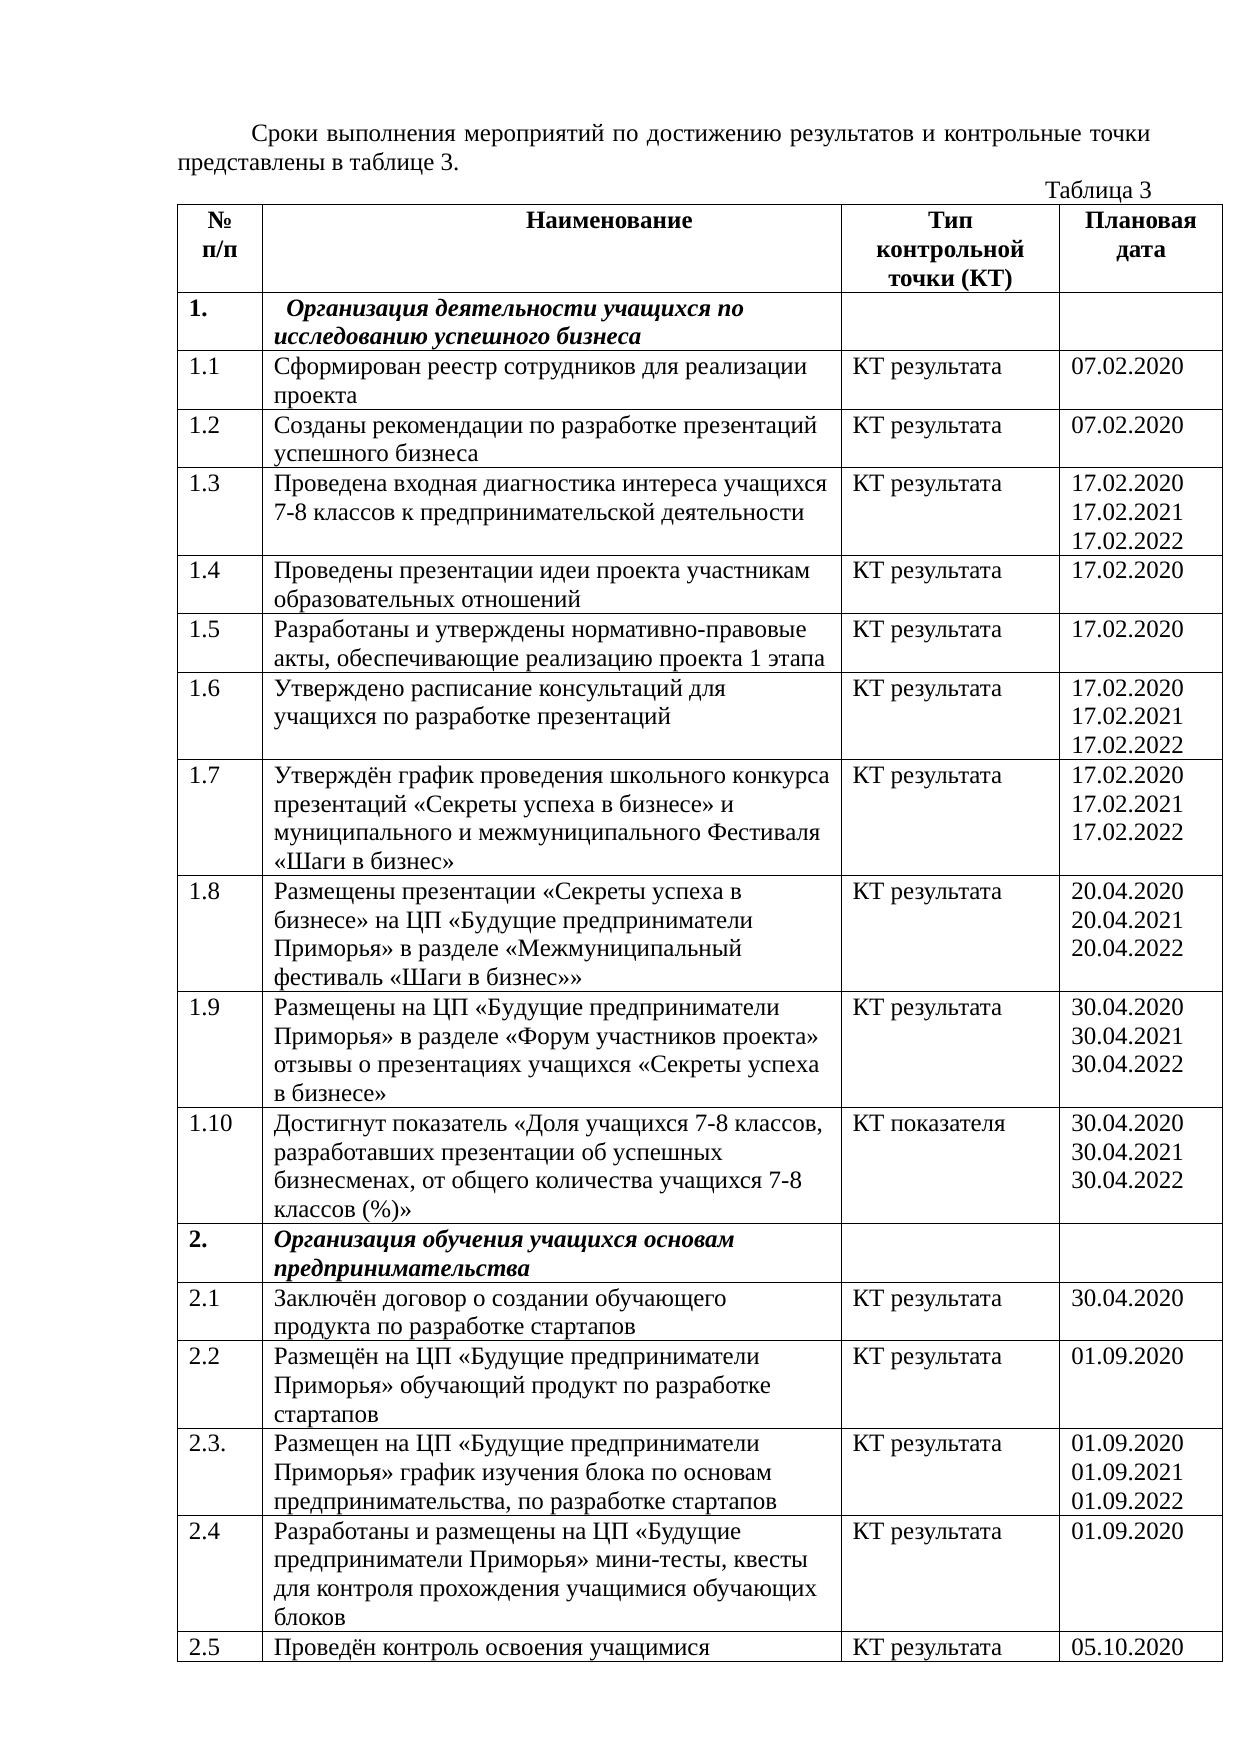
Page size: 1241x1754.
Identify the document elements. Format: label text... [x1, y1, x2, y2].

table_cell 20.04.2020 20.04.2021 20.04.2022 [1060, 876, 1222, 991]
table_cell 2.1 [178, 1283, 262, 1340]
table_cell КТ результата [842, 1341, 1059, 1427]
table_cell 2.5 [178, 1632, 262, 1661]
table_cell Разработаны и размещены на ЦП «Будущие предприниматели Приморья» мини-тесты, квесты для контроля прохождения учащимися обучающих блоков [263, 1516, 841, 1631]
table_cell КТ результата [842, 992, 1059, 1107]
table_cell Утверждён график проведения школьного конкурса презентаций «Секреты успеха в бизнесе» и муниципального и межмуниципального Фестиваля «Шаги в бизнес» [263, 760, 841, 875]
table_cell 2.4 [178, 1516, 262, 1631]
table_cell КТ результата [842, 673, 1059, 759]
table_cell [1060, 1224, 1222, 1282]
table_cell 01.09.2020 01.09.2021 01.09.2022 [1060, 1429, 1222, 1515]
table_cell 17.02.2020 17.02.2021 17.02.2022 [1060, 468, 1222, 554]
table_cell КТ результата [842, 876, 1059, 991]
table_cell Размещены на ЦП «Будущие предприниматели Приморья» в разделе «Форум участников проекта» отзывы о презентациях учащихся «Секреты успеха в бизнесе» [263, 992, 841, 1107]
table_cell 1.1 [178, 351, 262, 409]
table_cell КТ результата [842, 351, 1059, 409]
table_cell Размещен на ЦП «Будущие предприниматели Приморья» график изучения блока по основам предпринимательства, по разработке стартапов [263, 1429, 841, 1515]
table_cell 1.8 [178, 876, 262, 991]
table_cell Организация деятельности учащихся по исследованию успешного бизнеса [263, 293, 841, 350]
text Таблица 3 [177, 176, 1152, 204]
table_cell 2. [178, 1224, 262, 1282]
table_header Плановая дата [1060, 205, 1222, 292]
table_cell КТ результата [842, 1429, 1059, 1515]
table_cell КТ результата [842, 614, 1059, 672]
table_cell 30.04.2020 [1060, 1283, 1222, 1340]
table_cell 05.10.2020 05.10.2021 05.10.2022 [1060, 1632, 1222, 1661]
table_cell КТ результата [842, 468, 1059, 554]
table_cell Проведены презентации идеи проекта участникам образовательных отношений [263, 556, 841, 613]
table_cell Утверждено расписание консультаций для учащихся по разработке презентаций [263, 673, 841, 759]
table_cell 01.09.2020 [1060, 1516, 1222, 1631]
table_cell 1.6 [178, 673, 262, 759]
table_cell 1.4 [178, 556, 262, 613]
table_cell 17.02.2020 [1060, 614, 1222, 672]
table_cell 07.02.2020 [1060, 351, 1222, 409]
text Сроки выполнения мероприятий по достижению результатов и контрольные точки представлены в таблице 3. [177, 118, 1152, 176]
table_header № п/п [178, 205, 262, 292]
table_cell 17.02.2020 17.02.2021 17.02.2022 [1060, 673, 1222, 759]
table_cell 1.3 [178, 468, 262, 554]
table_cell 1.2 [178, 410, 262, 467]
table_cell 30.04.2020 30.04.2021 30.04.2022 [1060, 992, 1222, 1107]
table_cell 17.02.2020 17.02.2021 17.02.2022 [1060, 760, 1222, 875]
table_cell 30.04.2020 30.04.2021 30.04.2022 [1060, 1108, 1222, 1223]
table_cell [1060, 293, 1222, 350]
table_cell [842, 1224, 1059, 1282]
table_cell Размещён на ЦП «Будущие предприниматели Приморья» обучающий продукт по разработке стартапов [263, 1341, 841, 1427]
table_cell 1. [178, 293, 262, 350]
table_cell 07.02.2020 [1060, 410, 1222, 467]
table_cell 1.7 [178, 760, 262, 875]
table_header Тип контрольной точки (КТ) [842, 205, 1059, 292]
table_cell Сформирован реестр сотрудников для реализации проекта [263, 351, 841, 409]
table_cell Созданы рекомендации по разработке презентаций успешного бизнеса [263, 410, 841, 467]
table_cell Организация обучения учащихся основам предпринимательства [263, 1224, 841, 1282]
table_cell Разработаны и утверждены нормативно-правовые акты, обеспечивающие реализацию проекта 1 этапа [263, 614, 841, 672]
table_cell Проведена входная диагностика интереса учащихся 7-8 классов к предпринимательской деятельности [263, 468, 841, 554]
table_cell 1.5 [178, 614, 262, 672]
table_cell 1.9 [178, 992, 262, 1107]
table_cell 17.02.2020 [1060, 556, 1222, 613]
table_header Наименование [263, 205, 841, 292]
table_cell КТ результата [842, 1283, 1059, 1340]
table_cell 2.2 [178, 1341, 262, 1427]
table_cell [263, 1632, 841, 1661]
table_cell КТ показателя [842, 1108, 1059, 1223]
table_cell Размещены презентации «Секреты успеха в бизнесе» на ЦП «Будущие предприниматели Приморья» в разделе «Межмуниципальный фестиваль «Шаги в бизнес»» [263, 876, 841, 991]
table_cell КТ результата [842, 410, 1059, 467]
table_cell КТ результата [842, 1632, 1059, 1661]
table_cell 2.3. [178, 1429, 262, 1515]
table_cell Заключён договор о создании обучающего продукта по разработке стартапов [263, 1283, 841, 1340]
table_cell Достигнут показатель «Доля учащихся 7-8 классов, разработавших презентации об успешных бизнесменах, от общего количества учащихся 7-8 классов (%)» [263, 1108, 841, 1223]
table_cell КТ результата [842, 760, 1059, 875]
table_cell КТ результата [842, 556, 1059, 613]
table_cell КТ результата [842, 1516, 1059, 1631]
table_cell 01.09.2020 [1060, 1341, 1222, 1427]
table_cell [842, 293, 1059, 350]
table_cell 1.10 [178, 1108, 262, 1223]
